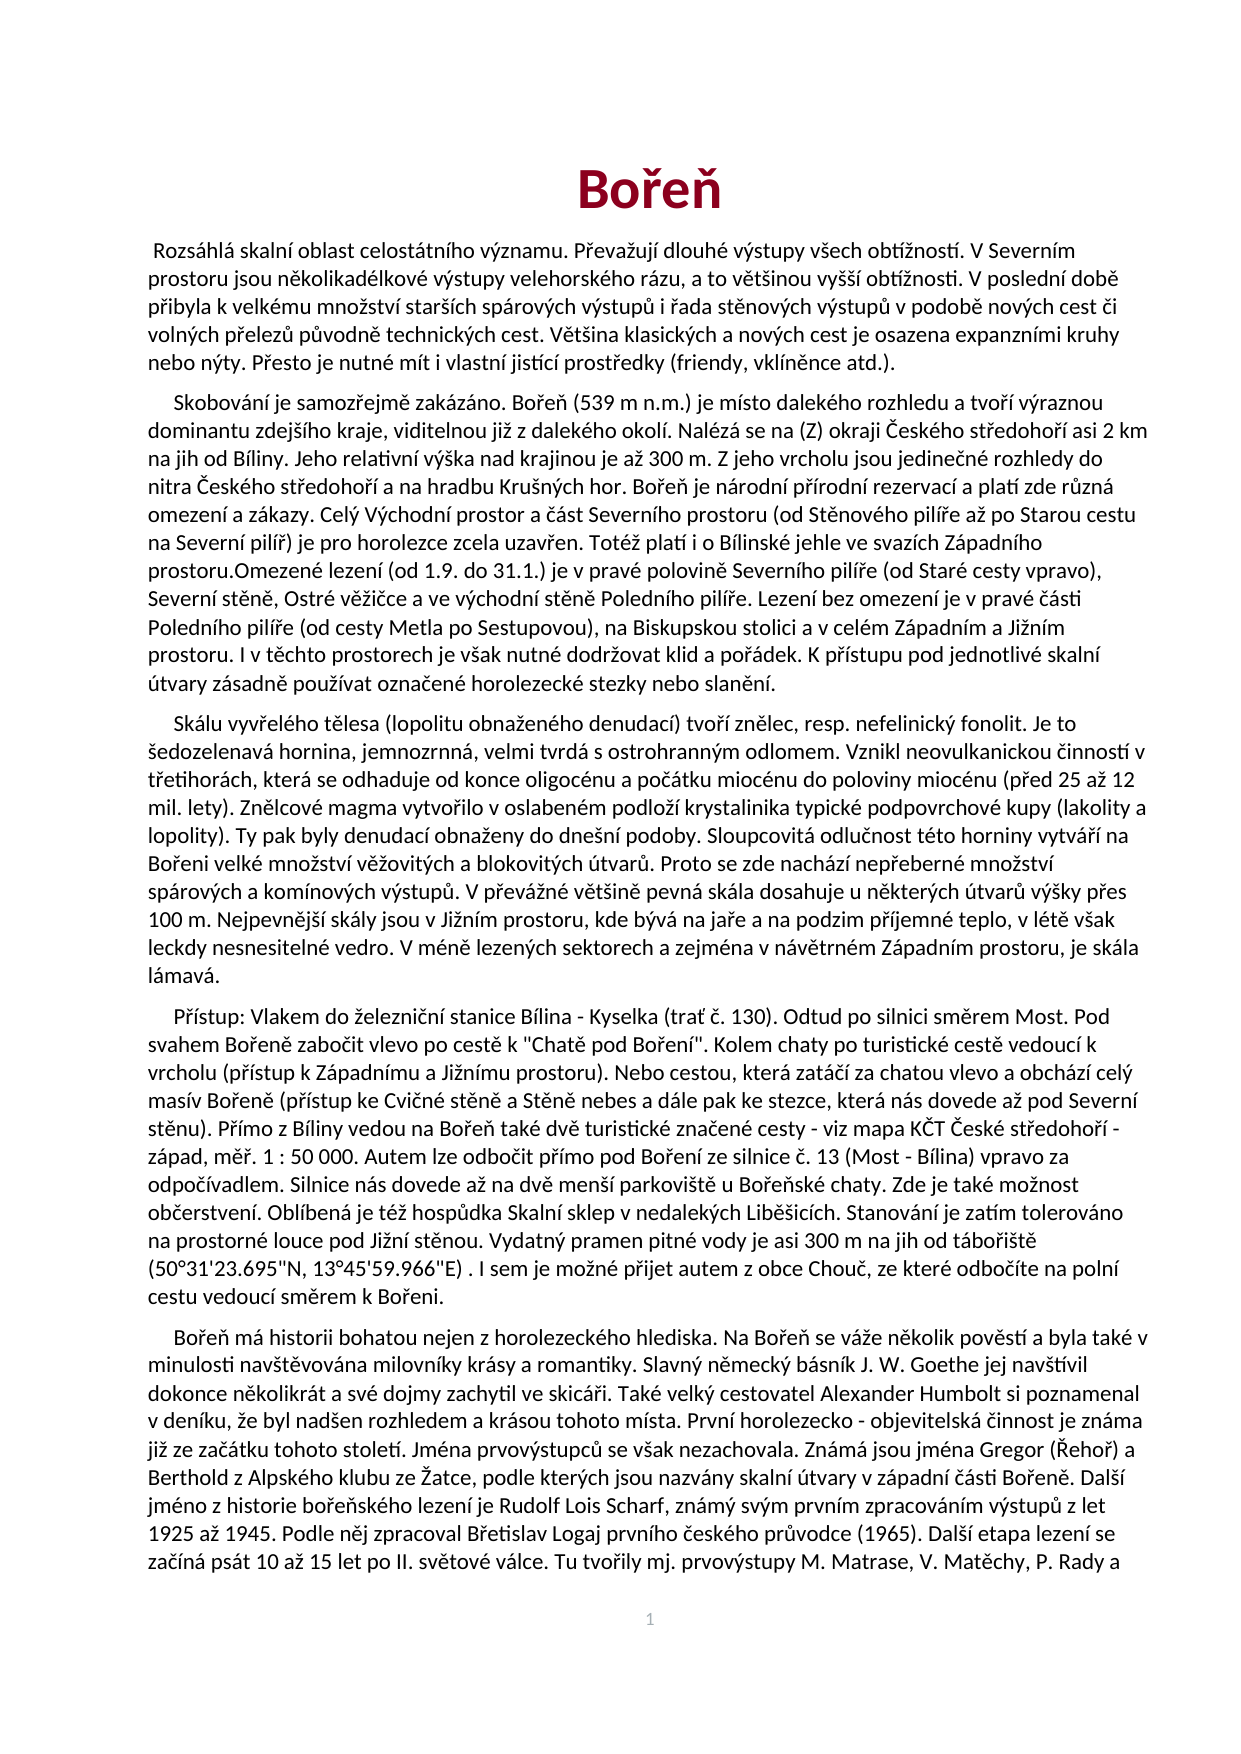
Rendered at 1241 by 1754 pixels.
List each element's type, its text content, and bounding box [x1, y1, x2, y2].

text Rozsáhlá skalní oblast celostátního významu. Převažují dlouhé výstupy všech obtížností. V Severním prostoru jsou několikadélkové výstupy velehorského rázu, a to většinou vyšší obtížnosti. V poslední době přibyla k velkému množství starších spárových výstupů i řada stěnových výstupů v podobě nových cest či volných přelezů původně technických cest. Většina klasických a nových cest je osazena expanzními kruhy nebo nýty. Přesto je nutné mít i vlastní jistící prostředky (friendy, vklíněnce atd.). [148, 236, 1152, 376]
text Skobování je samozřejmě zakázáno. Bořeň (539 m n.m.) je místo dalekého rozhledu a tvoří výraznou dominantu zdejšího kraje, viditelnou již z dalekého okolí. Nalézá se na (Z) okraji Českého středohoří asi 2 km na jih od Bíliny. Jeho relativní výška nad krajinou je až 300 m. Z jeho vrcholu jsou jedinečné rozhledy do nitra Českého středohoří a na hradbu Krušných hor. Bořeň je národní přírodní rezervací a platí zde různá omezení a zákazy. Celý Východní prostor a část Severního prostoru (od Stěnového pilíře až po Starou cestu na Severní pilíř) je pro horolezce zcela uzavřen. Totéž platí i o Bílinské jehle ve svazích Západního prostoru.Omezené lezení (od 1.9. do 31.1.) je v pravé polovině Severního pilíře (od Staré cesty vpravo), Severní stěně, Ostré věžičce a ve východní stěně Poledního pilíře. Lezení bez omezení je v pravé části Poledního pilíře (od cesty Metla po Sestupovou), na Biskupskou stolici a v celém Západním a Jižním prostoru. I v těchto prostorech je však nutné dodržovat klid a pořádek. K přístupu pod jednotlivé skalní útvary zásadně používat označené horolezecké stezky nebo slanění. [148, 388, 1152, 697]
title Bořeň [148, 148, 1152, 223]
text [148, 1323, 1152, 1575]
text Skálu vyvřelého tělesa (lopolitu obnaženého denudací) tvoří znělec, resp. nefelinický fonolit. Je to šedozelenavá hornina, jemnozrnná, velmi tvrdá s ostrohranným odlomem. Vznikl neovulkanickou činností v třetihorách, která se odhaduje od konce oligocénu a počátku miocénu do poloviny miocénu (před 25 až 12 mil. lety). Znělcové magma vytvořilo v oslabeném podloží krystalinika typické podpovrchové kupy (lakolity a lopolity). Ty pak byly denudací obnaženy do dnešní podoby. Sloupcovitá odlučnost této horniny vytváří na Bořeni velké množství věžovitých a blokovitých útvarů. Proto se zde nachází nepřeberné množství spárových a komínových výstupů. V převážné většině pevná skála dosahuje u některých útvarů výšky přes 100 m. Nejpevnější skály jsou v Jižním prostoru, kde bývá na jaře a na podzim příjemné teplo, v létě však leckdy nesnesitelné vedro. V méně lezených sektorech a zejména v návětrném Západním prostoru, je skála lámavá. [148, 709, 1152, 989]
text Přístup: Vlakem do železniční stanice Bílina - Kyselka (trať č. 130). Odtud po silnici směrem Most. Pod svahem Bořeně zabočit vlevo po cestě k "Chatě pod Boření". Kolem chaty po turistické cestě vedoucí k vrcholu (přístup k Západnímu a Jižnímu prostoru). Nebo cestou, která zatáčí za chatou vlevo a obchází celý masív Bořeně (přístup ke Cvičné stěně a Stěně nebes a dále pak ke stezce, která nás dovede až pod Severní stěnu). Přímo z Bíliny vedou na Bořeň také dvě turistické značené cesty - viz mapa KČT České středohoří - západ, měř. 1 : 50 000. Autem lze odbočit přímo pod Boření ze silnice č. 13 (Most - Bílina) vpravo za odpočívadlem. Silnice nás dovede až na dvě menší parkoviště u Bořeňské chaty. Zde je také možnost občerstvení. Oblíbená je též hospůdka Skalní sklep v nedalekých Liběšicích. Stanování je zatím tolerováno na prostorné louce pod Jižní stěnou. Vydatný pramen pitné vody je asi 300 m na jih od tábořiště (50°31'23.695"N, 13°45'59.966"E) . I sem je možné přijet autem z obce Chouč, ze které odbočíte na polní cestu vedoucí směrem k Bořeni. [148, 1002, 1152, 1310]
